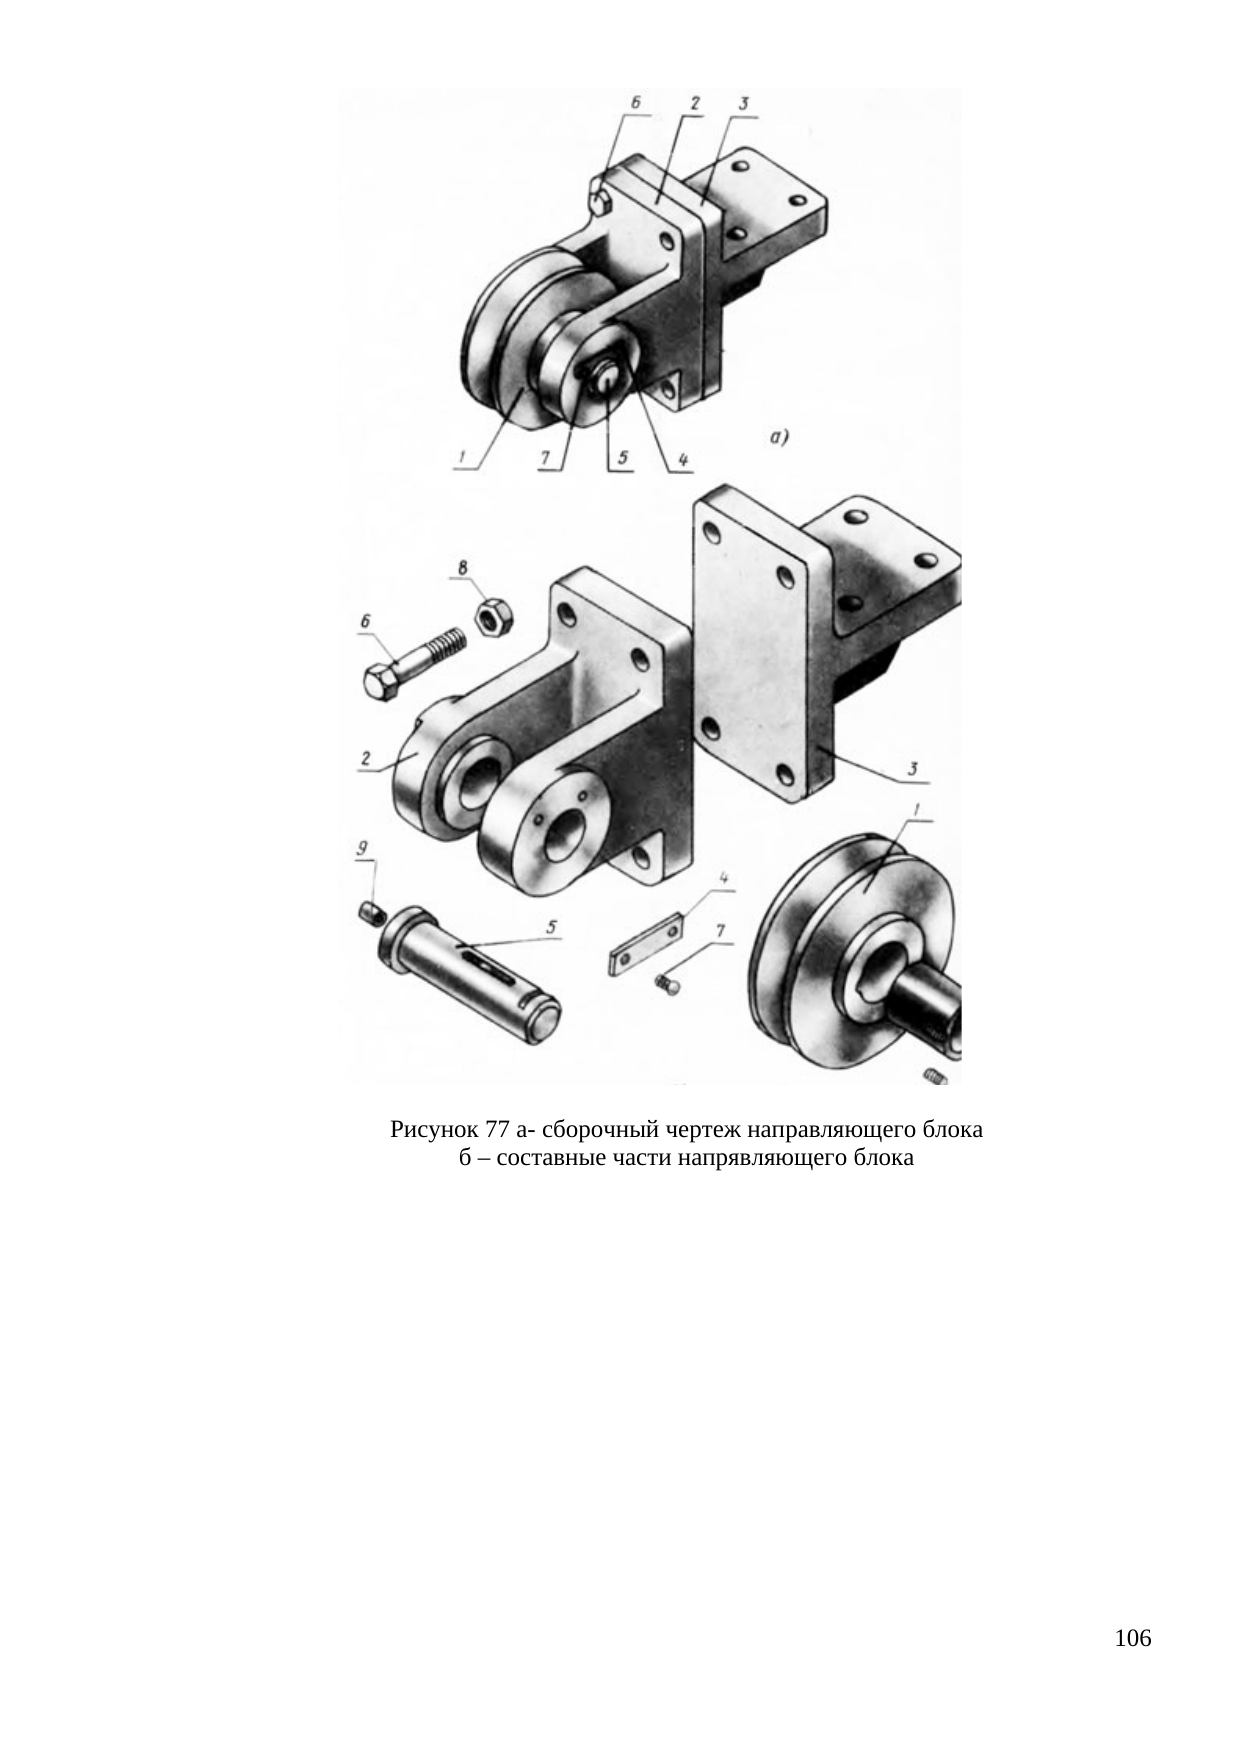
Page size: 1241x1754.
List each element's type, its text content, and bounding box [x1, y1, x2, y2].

text Рисунок 77 а- сборочный чертеж направляющего блока [148, 1114, 1152, 1142]
picture [337, 88, 962, 1085]
text б – составные части напрявляющего блока [148, 1142, 1152, 1171]
